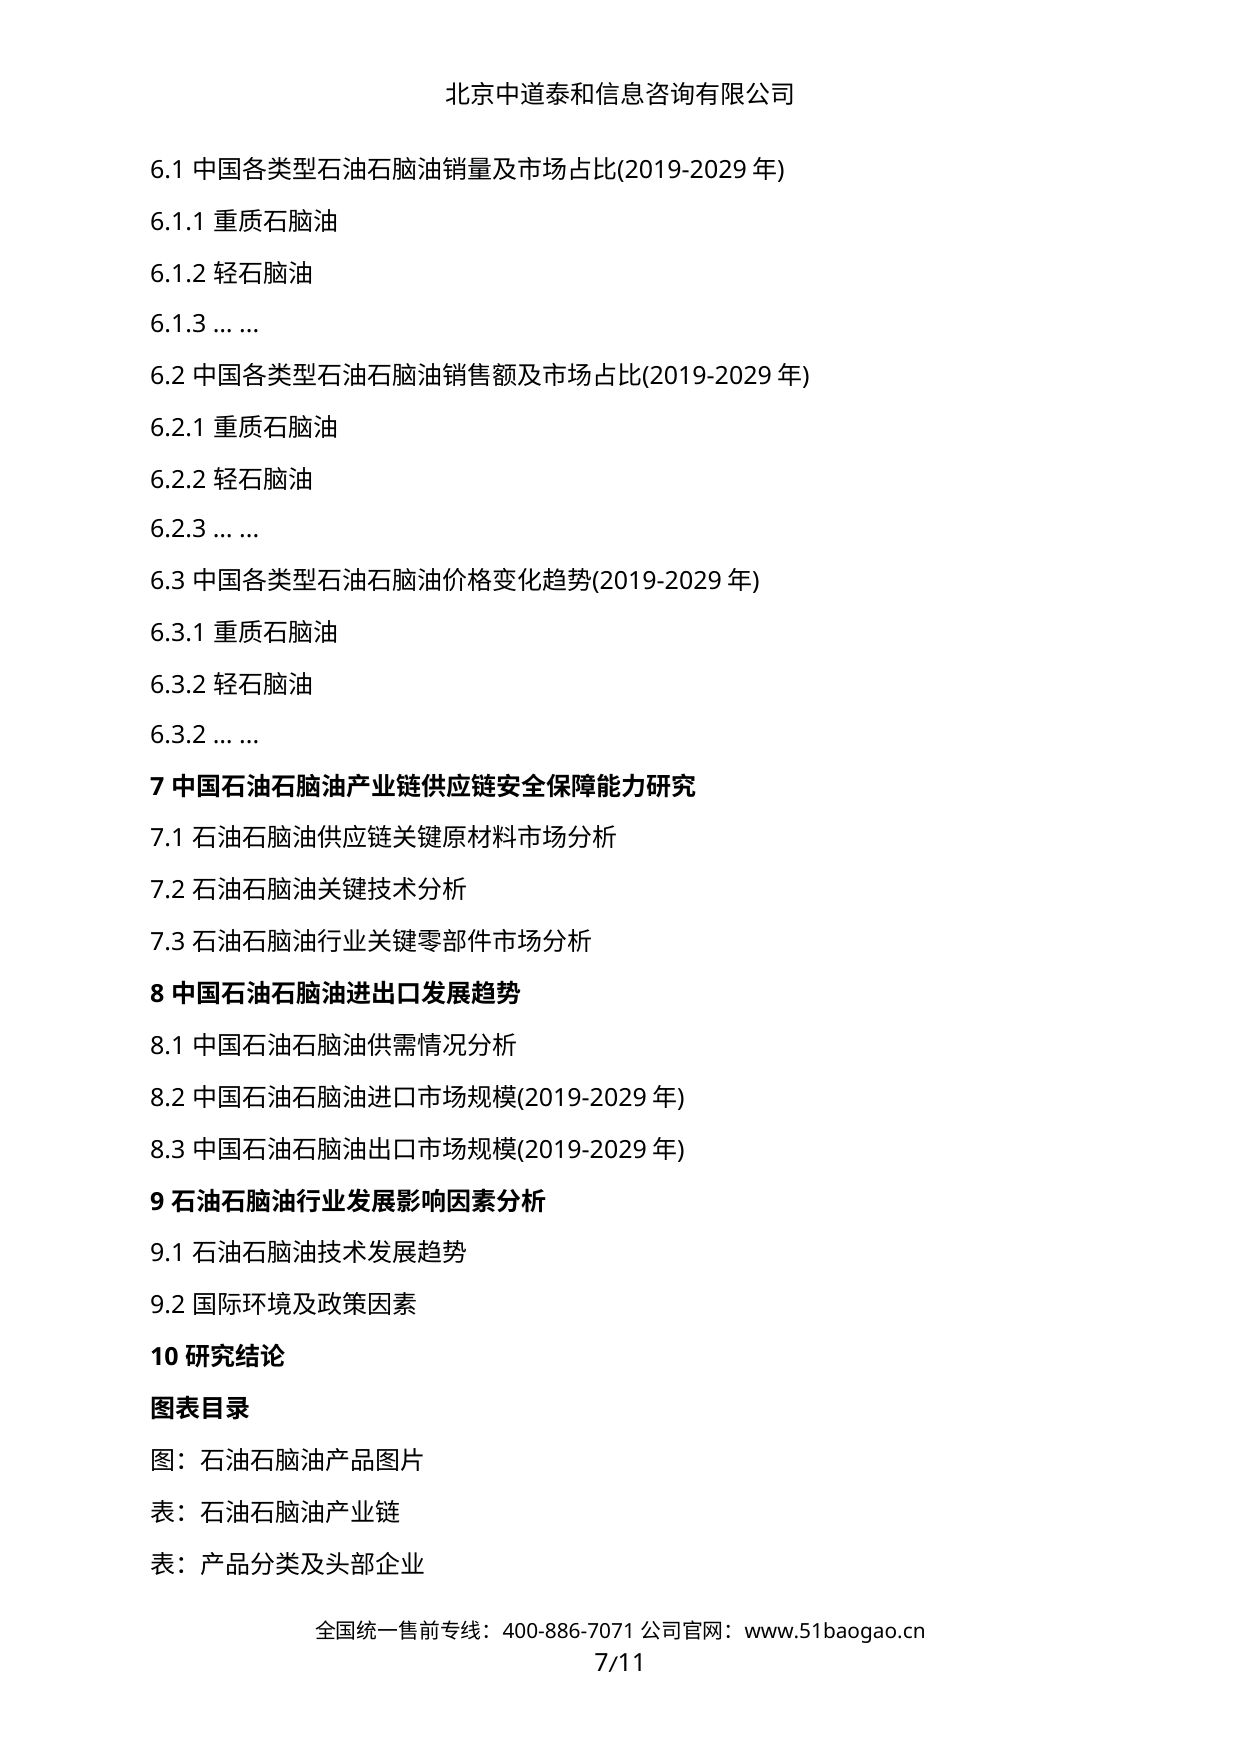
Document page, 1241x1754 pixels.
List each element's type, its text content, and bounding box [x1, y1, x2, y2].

text 表：产品分类及头部企业 [150, 1544, 1090, 1580]
text 7.3 石油石脑油行业关键零部件市场分析 [150, 922, 1090, 958]
text 表：石油石脑油产业链 [150, 1492, 1090, 1528]
text 8 中国石油石脑油进出口发展趋势 [150, 973, 1090, 1010]
text 8.2 中国石油石脑油进口市场规模(2019-2029年) [150, 1077, 1090, 1113]
text 6.1.2 轻石脑油 [150, 254, 1090, 290]
text 图：石油石脑油产品图片 [150, 1440, 1090, 1477]
text 6.1.3 … ... [150, 306, 1090, 340]
text 6.3.2 轻石脑油 [150, 664, 1090, 701]
text 6.2.2 轻石脑油 [150, 459, 1090, 495]
text 9 石油石脑油行业发展影响因素分析 [150, 1181, 1090, 1217]
text 10 研究结论 [150, 1337, 1090, 1373]
text 9.2 国际环境及政策因素 [150, 1285, 1090, 1321]
text 7.2 石油石脑油关键技术分析 [150, 870, 1090, 906]
text 6.3.1 重质石脑油 [150, 612, 1090, 649]
text 6.1 中国各类型石油石脑油销量及市场占比(2019-2029年) [150, 150, 1090, 186]
text 6.1.1 重质石脑油 [150, 202, 1090, 238]
text 图表目录 [150, 1388, 1090, 1425]
text 6.3 中国各类型石油石脑油价格变化趋势(2019-2029年) [150, 561, 1090, 597]
text 6.3.2 … ... [150, 716, 1090, 750]
text 7.1 石油石脑油供应链关键原材料市场分析 [150, 818, 1090, 854]
text 8.3 中国石油石脑油出口市场规模(2019-2029年) [150, 1129, 1090, 1165]
text 6.2 中国各类型石油石脑油销售额及市场占比(2019-2029年) [150, 355, 1090, 392]
text 6.2.1 重质石脑油 [150, 407, 1090, 443]
text 6.2.3 … ... [150, 511, 1090, 545]
text 8.1 中国石油石脑油供需情况分析 [150, 1025, 1090, 1062]
text 7 中国石油石脑油产业链供应链安全保障能力研究 [150, 766, 1090, 802]
text 9.1 石油石脑油技术发展趋势 [150, 1233, 1090, 1269]
